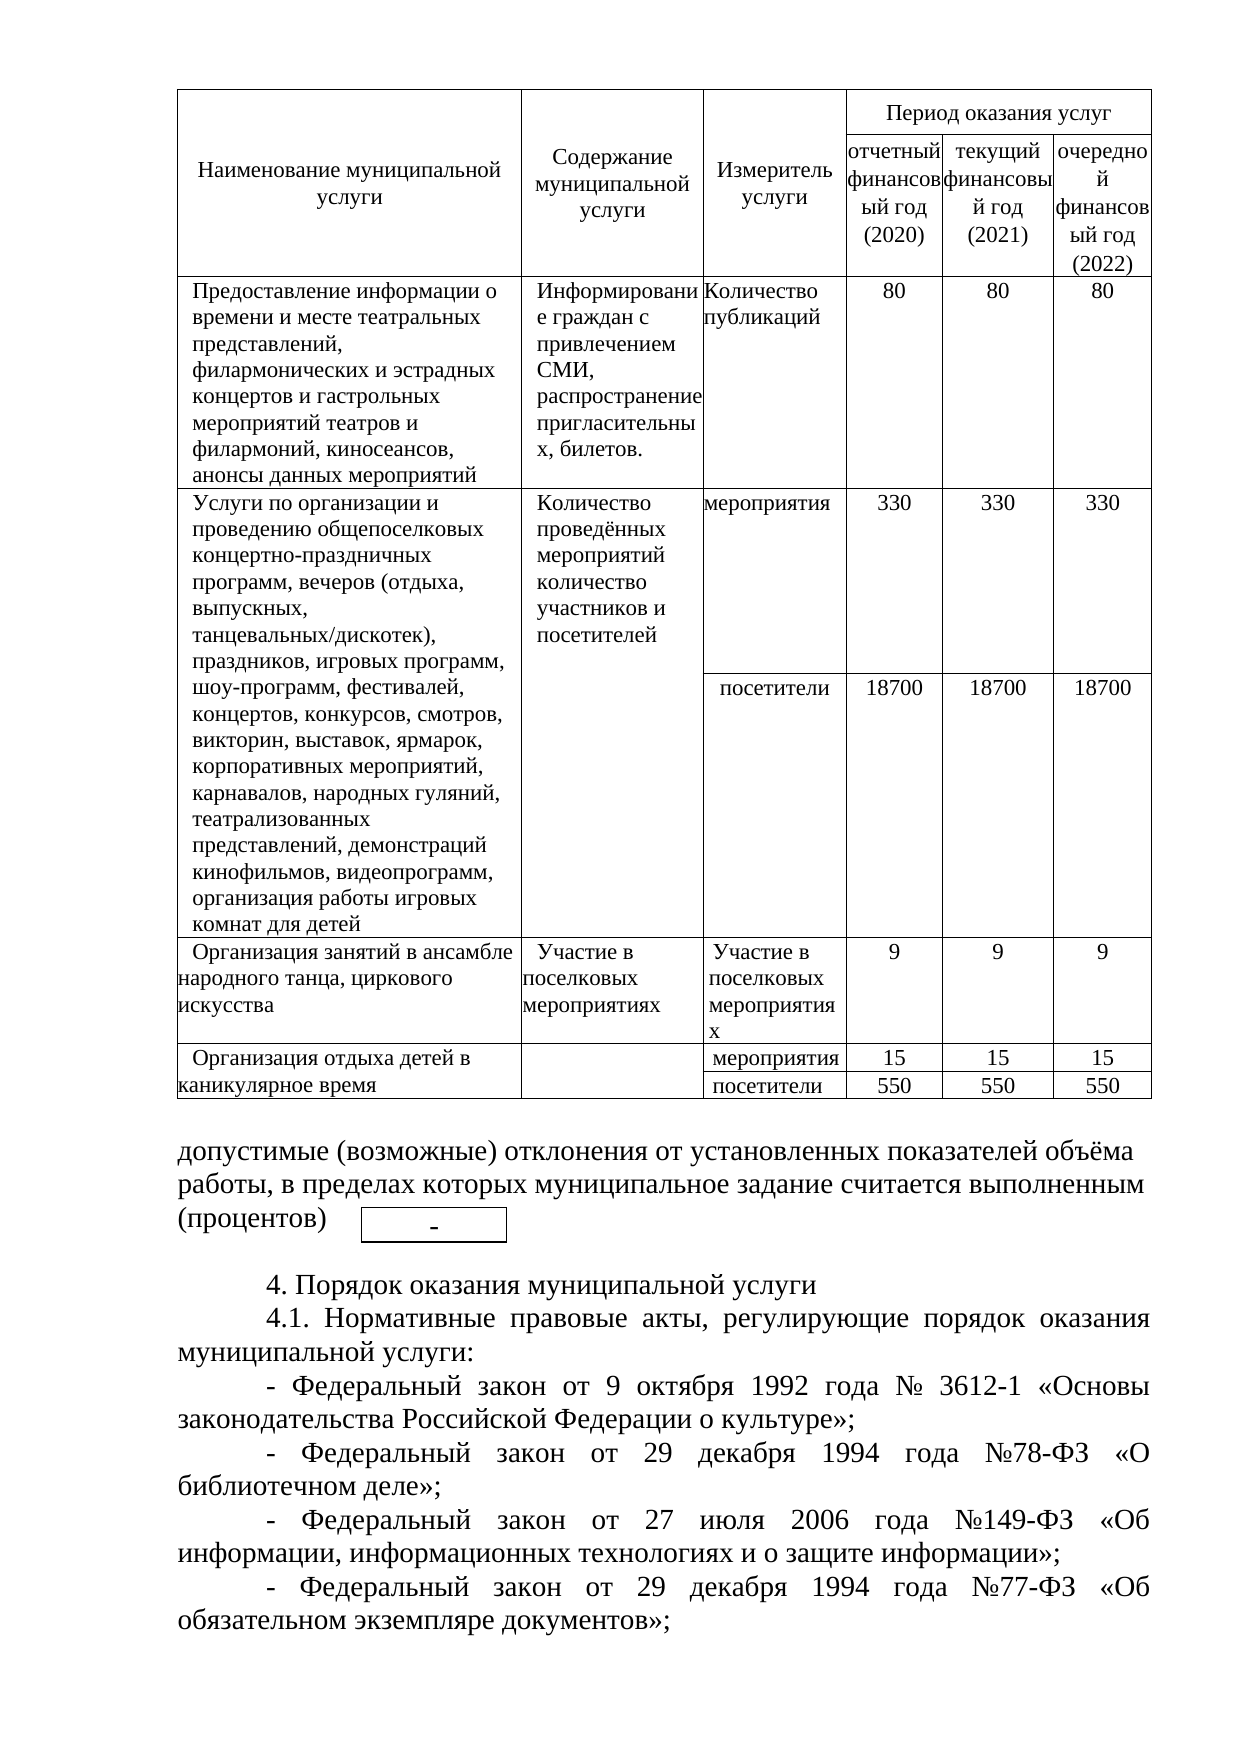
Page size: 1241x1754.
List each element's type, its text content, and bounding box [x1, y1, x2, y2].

table_cell текущий финансовый год (2021) [943, 135, 1053, 276]
table_cell мероприятия [704, 489, 846, 673]
text - Федеральный закон от 27 июля 2006 года №149-ФЗ «Об информации, информационных технологиях и о защите информации»; [177, 1502, 1152, 1569]
table_cell Услуги по организации и проведению общепоселковых концертно-праздничных программ, вечеров (отдыха, выпускных, танцевальных/дискотек), праздников, игровых программ, шоу-программ, фестивалей, концертов, конкурсов, смотров, викторин, выставок, ярмарок, корпоративных мероприятий, карнавалов, народных гуляний, театрализованных представлений, демонстраций кинофильмов, видеопрограмм, организация работы игровых комнат для детей [178, 489, 521, 937]
table_cell Количество публикаций [704, 277, 846, 488]
table_cell 18700 [1054, 674, 1151, 937]
table_cell 9 [847, 938, 942, 1043]
table_cell очередной финансовый год (2022) [1054, 135, 1151, 276]
text - Федеральный закон от 9 октября 1992 года № 3612-1 «Основы законодательства Российской Федерации о культуре»; [177, 1368, 1152, 1435]
table_header Измеритель услуги [704, 90, 846, 276]
table_cell 550 [1054, 1072, 1151, 1098]
table_cell 550 [847, 1072, 942, 1098]
text 4.1. Нормативные правовые акты, регулирующие порядок оказания муниципальной услуги: [177, 1301, 1152, 1368]
table_cell Организация отдыха детей в каникулярное время [178, 1044, 521, 1098]
table_cell посетители [704, 1072, 846, 1098]
table_header Период оказания услуг [847, 90, 1151, 134]
table_header Наименование муниципальной услуги [178, 90, 521, 276]
table_cell 18700 [943, 674, 1053, 937]
text - Федеральный закон от 29 декабря 1994 года №78-ФЗ «О библиотечном деле»; [177, 1435, 1152, 1502]
text допустимые (возможные) отклонения от установленных показателей объёма работы, в пределах которых муниципальное задание считается выполненным (процентов) [177, 1133, 1152, 1233]
table_cell Информирование граждан с привлечением СМИ, распространение пригласительных, билетов. [522, 277, 703, 488]
table_cell 9 [1054, 938, 1151, 1043]
table_cell 15 [1054, 1044, 1151, 1071]
text 4. Порядок оказания муниципальной услуги [177, 1267, 1152, 1301]
table_cell 15 [847, 1044, 942, 1071]
table_cell отчетный финансовый год (2020) [847, 135, 942, 276]
table_cell Количество проведённых мероприятий количество участников и посетителей [522, 489, 703, 937]
table_cell 18700 [847, 674, 942, 937]
table_cell 9 [943, 938, 1053, 1043]
table_cell 80 [1054, 277, 1151, 488]
table_cell 80 [847, 277, 942, 488]
table_cell 330 [847, 489, 942, 673]
table_cell [522, 1044, 703, 1098]
table_cell Участие в поселковых мероприятиях [704, 938, 846, 1043]
table_cell мероприятия [704, 1044, 846, 1071]
table_cell 80 [943, 277, 1053, 488]
table_cell 550 [943, 1072, 1053, 1098]
table_cell Участие в поселковых мероприятиях [522, 938, 703, 1043]
table_header - [362, 1208, 506, 1241]
table_cell посетители [704, 674, 846, 937]
table_cell 330 [1054, 489, 1151, 673]
table_cell Предоставление информации о времени и месте театральных представлений, филармонических и эстрадных концертов и гастрольных мероприятий театров и филармоний, киносеансов, анонсы данных мероприятий [178, 277, 521, 488]
text - Федеральный закон от 29 декабря 1994 года №77-ФЗ «Об обязательном экземпляре документов»; [177, 1569, 1152, 1636]
table_header Содержание муниципальной услуги [522, 90, 703, 276]
table_cell 15 [943, 1044, 1053, 1071]
table_cell 330 [943, 489, 1053, 673]
table_cell Организация занятий в ансамбле народного танца, циркового искусства [178, 938, 521, 1043]
